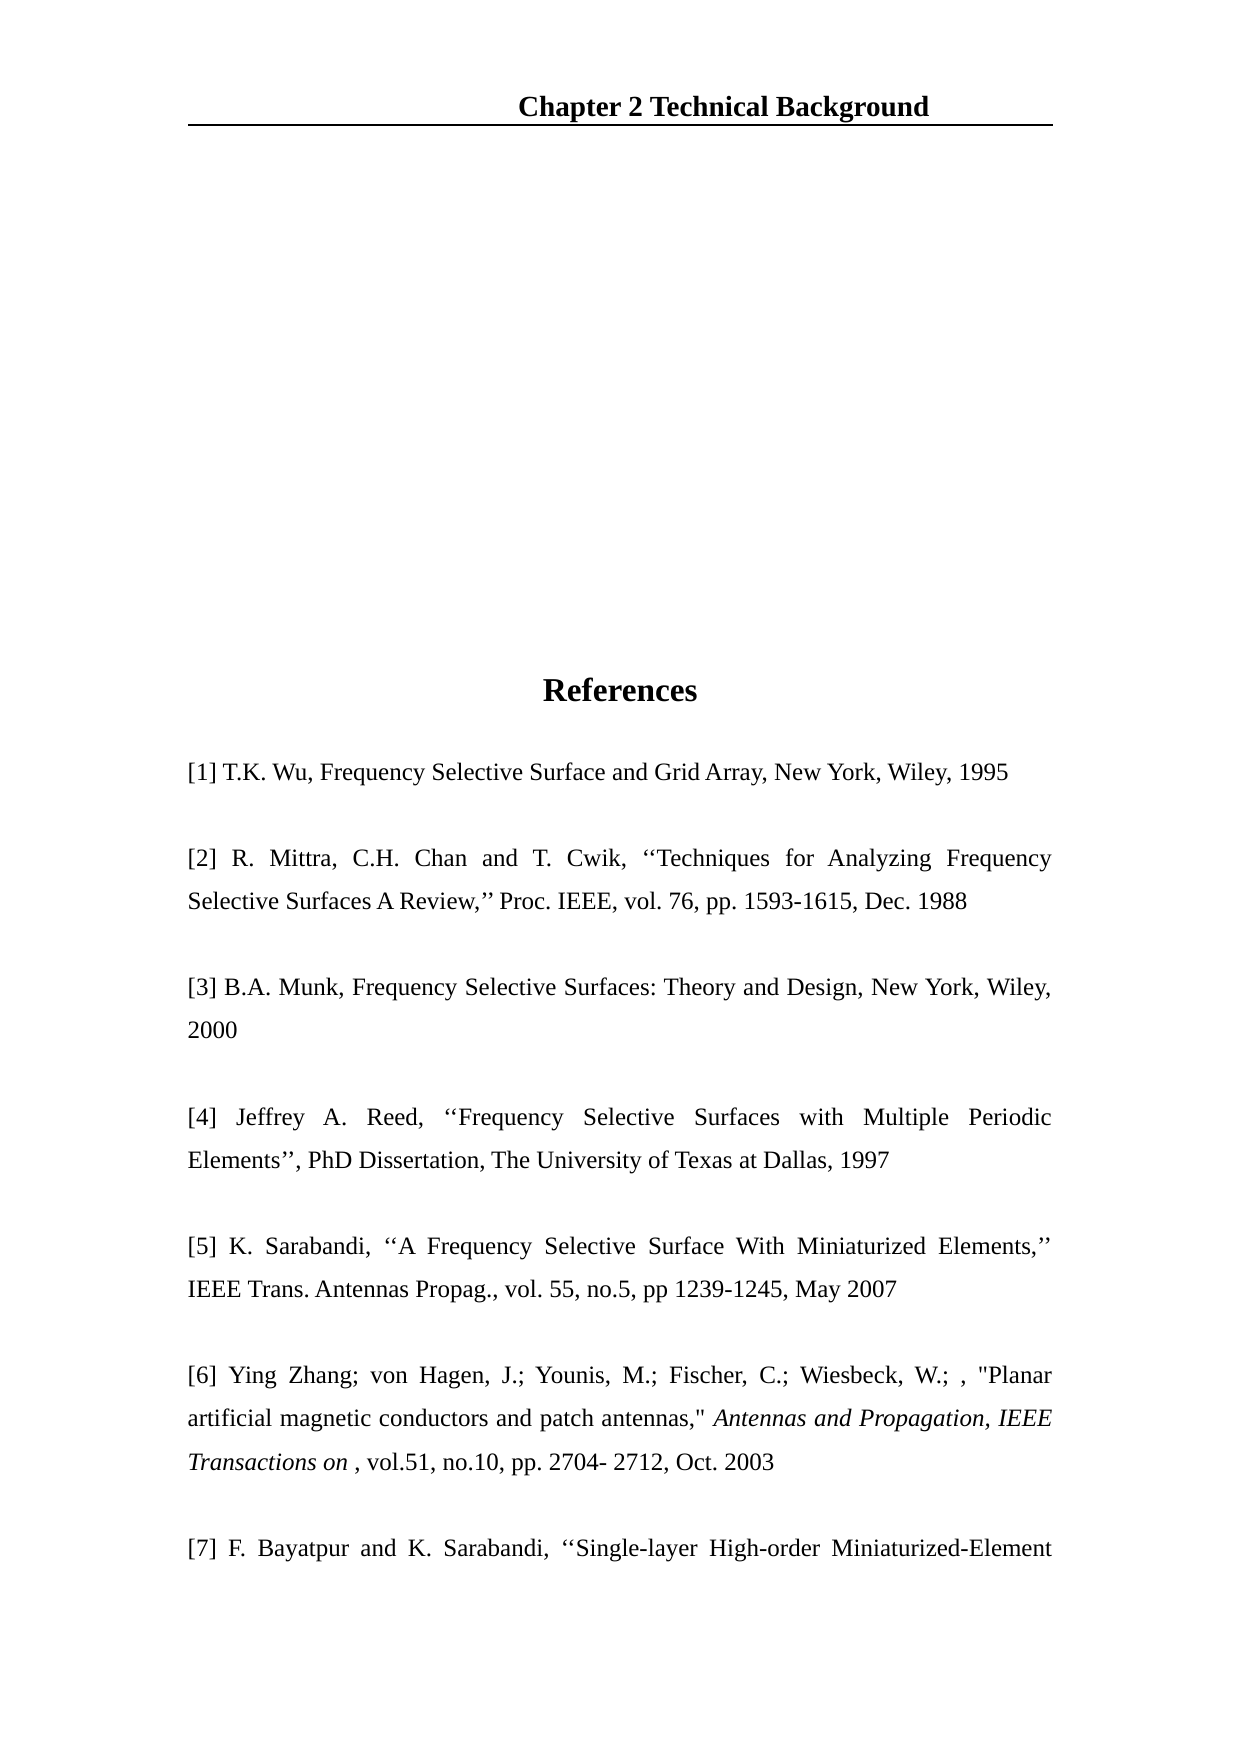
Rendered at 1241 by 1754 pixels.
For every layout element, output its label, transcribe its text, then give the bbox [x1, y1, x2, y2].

text [2] R. Mittra, C.H. Chan and T. Cwik, ‘‘Techniques for Analyzing Frequency Selective Surfaces A Review,’’ Proc. IEEE, vol. 76, pp. 1593-1615, Dec. 1988 [187, 843, 1053, 915]
text References [187, 670, 1053, 708]
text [187, 1533, 1053, 1562]
text [5] K. Sarabandi, ‘‘A Frequency Selective Surface With Miniaturized Elements,’’ IEEE Trans. Antennas Propag., vol. 55, no.5, pp 1239-1245, May 2007 [187, 1231, 1053, 1303]
text [6] Ying Zhang; von Hagen, J.; Younis, M.; Fischer, C.; Wiesbeck, W.; , "Planar artificial magnetic conductors and patch antennas," Antennas and Propagation, IEEE Transactions on , vol.51, no.10, pp. 2704- 2712, Oct. 2003 [187, 1360, 1053, 1475]
text [3] B.A. Munk, Frequency Selective Surfaces: Theory and Design, New York, Wiley, 2000 [187, 972, 1053, 1044]
text [4] Jeffrey A. Reed, ‘‘Frequency Selective Surfaces with Multiple Periodic Elements’’, PhD Dissertation, The University of Texas at Dallas, 1997 [187, 1102, 1053, 1173]
text [1] T.K. Wu, Frequency Selective Surface and Grid Array, New York, Wiley, 1995 [187, 757, 1053, 785]
